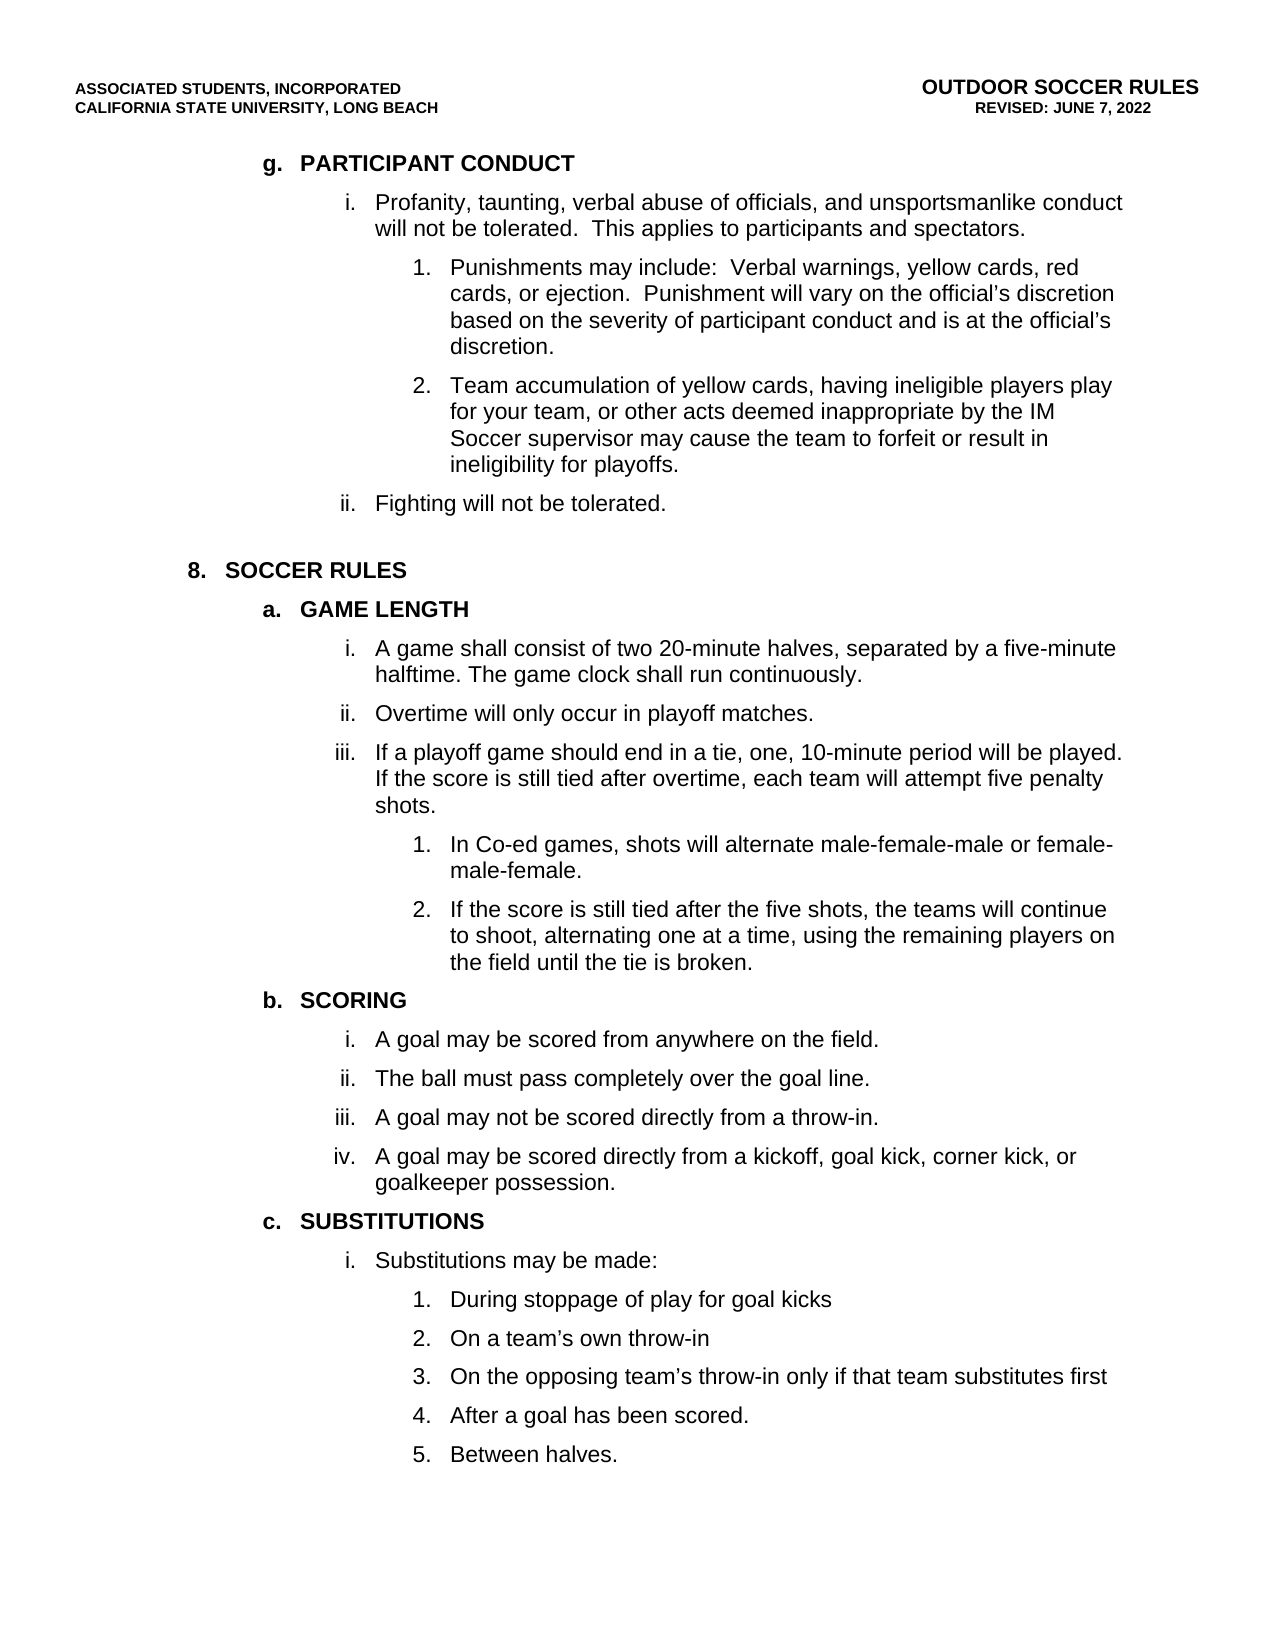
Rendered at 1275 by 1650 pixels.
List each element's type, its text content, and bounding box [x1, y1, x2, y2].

list If a playoff game should end in a tie, one, 10-minute period will be played. If the score is still tied after overtime, each team will attempt five penalty shots. [356, 739, 1125, 818]
list A game shall consist of two 20-minute halves, separated by a five-minute halftime. The game clock shall run continuously. [356, 635, 1127, 688]
list Overtime will only occur in playoff matches. [356, 700, 1125, 726]
list Punishments may include: Verbal warnings, yellow cards, red cards, or ejection. Punishment will vary on the official’s discretion based on the severity of participant conduct and is at the official’s discretion. [412, 254, 1125, 359]
list Between halves. [412, 1441, 1125, 1467]
list Team accumulation of yellow cards, having ineligible players play for your team, or other acts deemed inappropriate by the IM Soccer supervisor may cause the team to forfeit or result in ineligibility for playoffs. [412, 372, 1125, 477]
list SUBSTITUTIONS [262, 1208, 1125, 1234]
list A goal may not be scored directly from a throw-in. [356, 1104, 1125, 1130]
list The ball must pass completely over the goal line. [356, 1065, 1125, 1091]
list PARTICIPANT CONDUCT [262, 150, 1125, 176]
list Fighting will not be tolerated. [356, 490, 1125, 545]
list After a goal has been scored. [412, 1402, 1125, 1428]
list Substitutions may be made: [356, 1247, 1125, 1273]
list A goal may be scored directly from a kickoff, goal kick, corner kick, or goalkeeper possession. [356, 1143, 1125, 1195]
list Profanity, taunting, verbal abuse of officials, and unsportsmanlike conduct will not be tolerated. This applies to participants and spectators. [356, 189, 1125, 242]
list If the score is still tied after the five shots, the teams will continue to shoot, alternating one at a time, using the remaining players on the field until the tie is broken. [412, 896, 1125, 975]
list On the opposing team’s throw-in only if that team substitutes first [412, 1363, 1125, 1390]
list GAME LENGTH [262, 596, 1125, 622]
list A goal may be scored from anywhere on the field. [356, 1026, 1125, 1052]
list SOCCER RULES [187, 557, 1125, 583]
list On a team’s own throw-in [412, 1324, 1125, 1351]
list SCORING [262, 987, 1125, 1014]
list In Co-ed games, shots will alternate male-female-male or female-male-female. [412, 831, 1125, 883]
list During stoppage of play for goal kicks [412, 1286, 1125, 1312]
